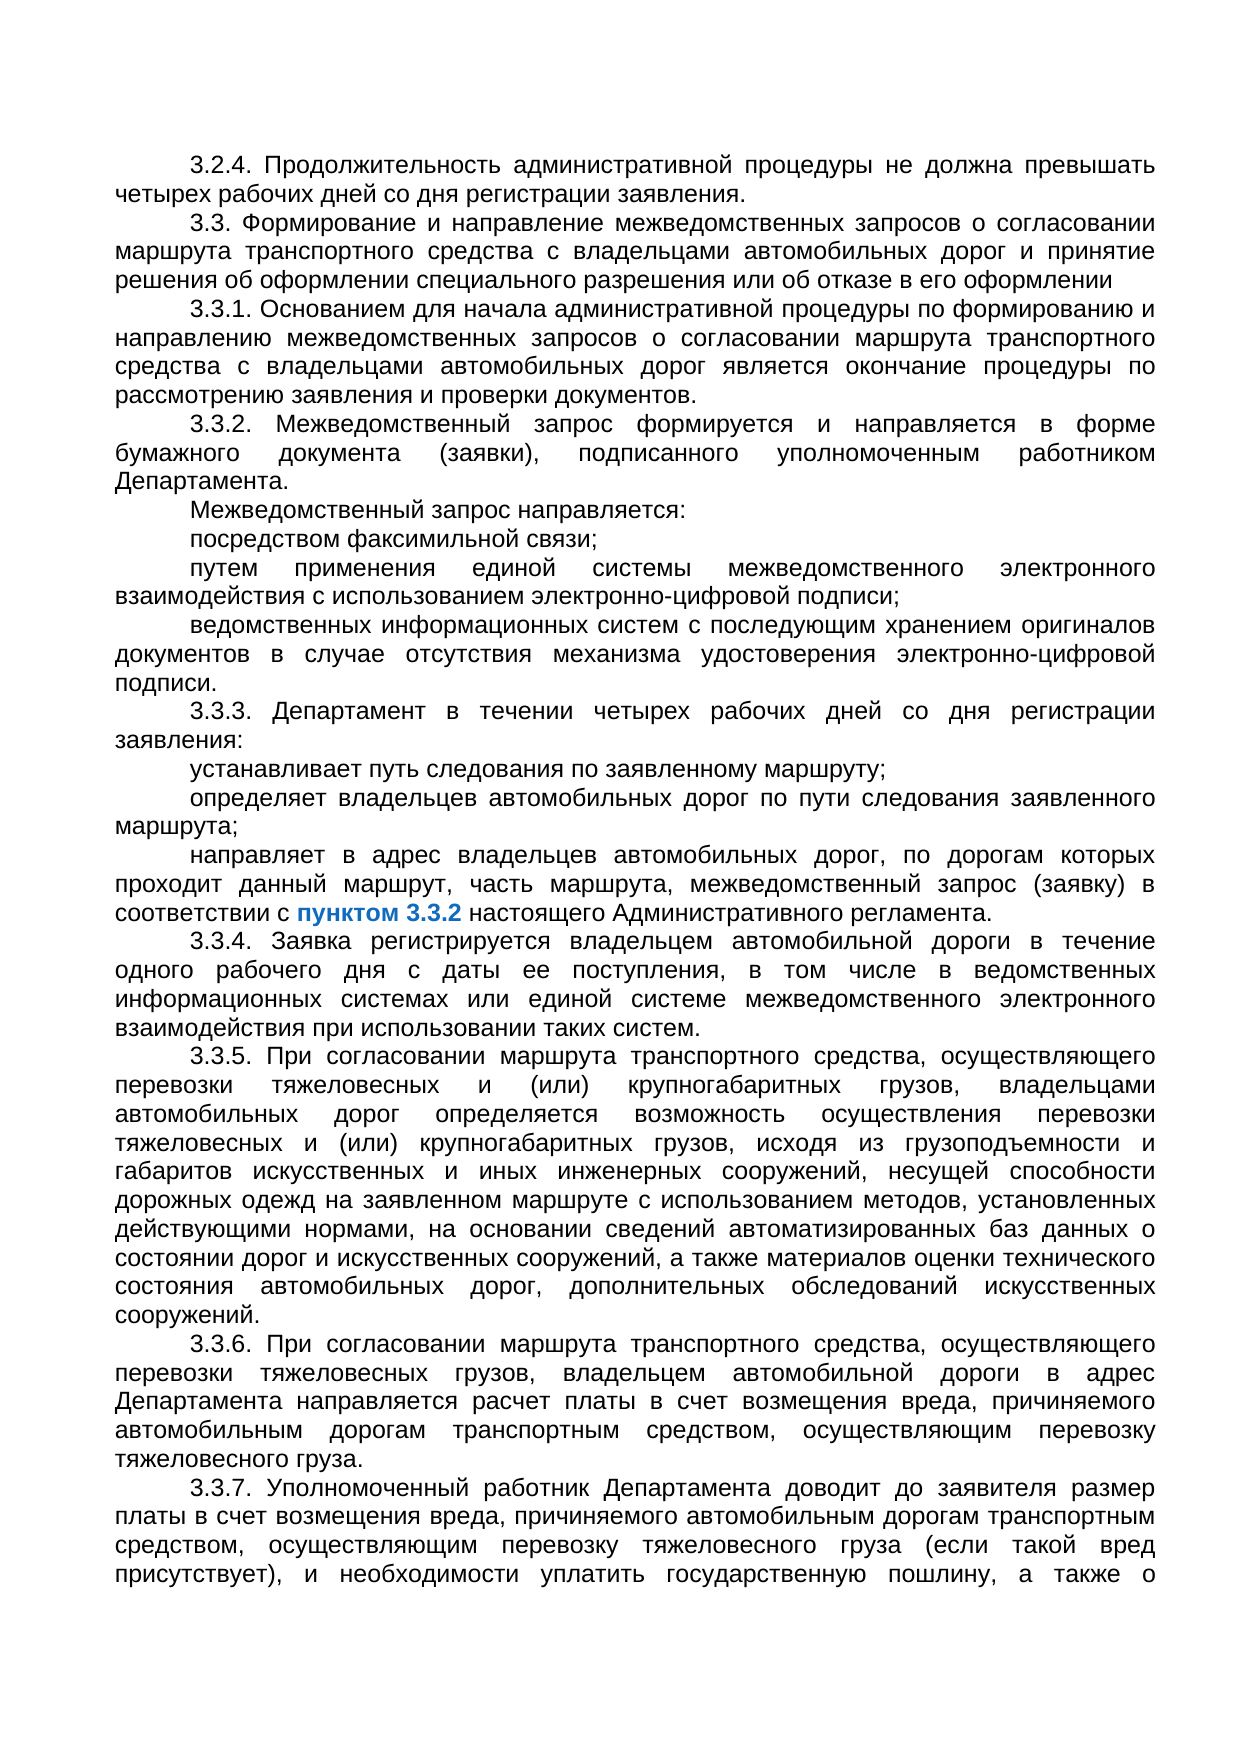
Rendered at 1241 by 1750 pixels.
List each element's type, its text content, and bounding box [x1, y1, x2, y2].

text 3.2.4. Продолжительность административной процедуры не должна превышать четырех рабочих дней со дня регистрации заявления. [114, 150, 1157, 207]
text посредством факсимильной связи; [114, 524, 1157, 552]
text ведомственных информационных систем с последующим хранением оригиналов документов в случае отсутствия механизма удостоверения электронно-цифровой подписи. [114, 610, 1157, 696]
text направляет в адрес владельцев автомобильных дорог, по дорогам которых проходит данный маршрут, часть маршрута, межведомственный запрос (заявку) в соответствии с пунктом 3.3.2 настоящего Административного регламента. [114, 840, 1157, 926]
text 3.3.4. Заявка регистрируется владельцем автомобильной дороги в течение одного рабочего дня с даты ее поступления, в том числе в ведомственных информационных системах или единой системе межведомственного электронного взаимодействия при использовании таких систем. [114, 926, 1157, 1041]
text 3.3.2. Межведомственный запрос формируется и направляется в форме бумажного документа (заявки), подписанного уполномоченным работником Департамента. [114, 409, 1157, 495]
text определяет владельцев автомобильных дорог по пути следования заявленного маршрута; [114, 782, 1157, 840]
text 3.3.3. Департамент в течении четырех рабочих дней со дня регистрации заявления: [114, 696, 1157, 754]
text 3.3.6. При согласовании маршрута транспортного средства, осуществляющего перевозки тяжеловесных грузов, владельцем автомобильной дороги в адрес Департамента направляется расчет платы в счет возмещения вреда, причиняемого автомобильным дорогам транспортным средством, осуществляющим перевозку тяжеловесного груза. [114, 1329, 1157, 1472]
text путем применения единой системы межведомственного электронного взаимодействия с использованием электронно-цифровой подписи; [114, 552, 1157, 610]
text Межведомственный запрос направляется: [114, 495, 1157, 524]
text устанавливает путь следования по заявленному маршруту; [114, 754, 1157, 782]
text 3.3.1. Основанием для начала административной процедуры по формированию и направлению межведомственных запросов о согласовании маршрута транспортного средства с владельцами автомобильных дорог является окончание процедуры по рассмотрению заявления и проверки документов. [114, 294, 1157, 409]
text 3.3.5. При согласовании маршрута транспортного средства, осуществляющего перевозки тяжеловесных и (или) крупногабаритных грузов, владельцами автомобильных дорог определяется возможность осуществления перевозки тяжеловесных и (или) крупногабаритных грузов, исходя из грузоподъемности и габаритов искусственных и иных инженерных сооружений, несущей способности дорожных одежд на заявленном маршруте с использованием методов, установленных действующими нормами, на основании сведений автоматизированных баз данных о состоянии дорог и искусственных сооружений, а также материалов оценки технического состояния автомобильных дорог, дополнительных обследований искусственных сооружений. [114, 1041, 1157, 1329]
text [114, 1472, 1157, 1587]
text 3.3. Формирование и направление межведомственных запросов о согласовании маршрута транспортного средства с владельцами автомобильных дорог и принятие решения об оформлении специального разрешения или об отказе в его оформлении [114, 207, 1157, 294]
